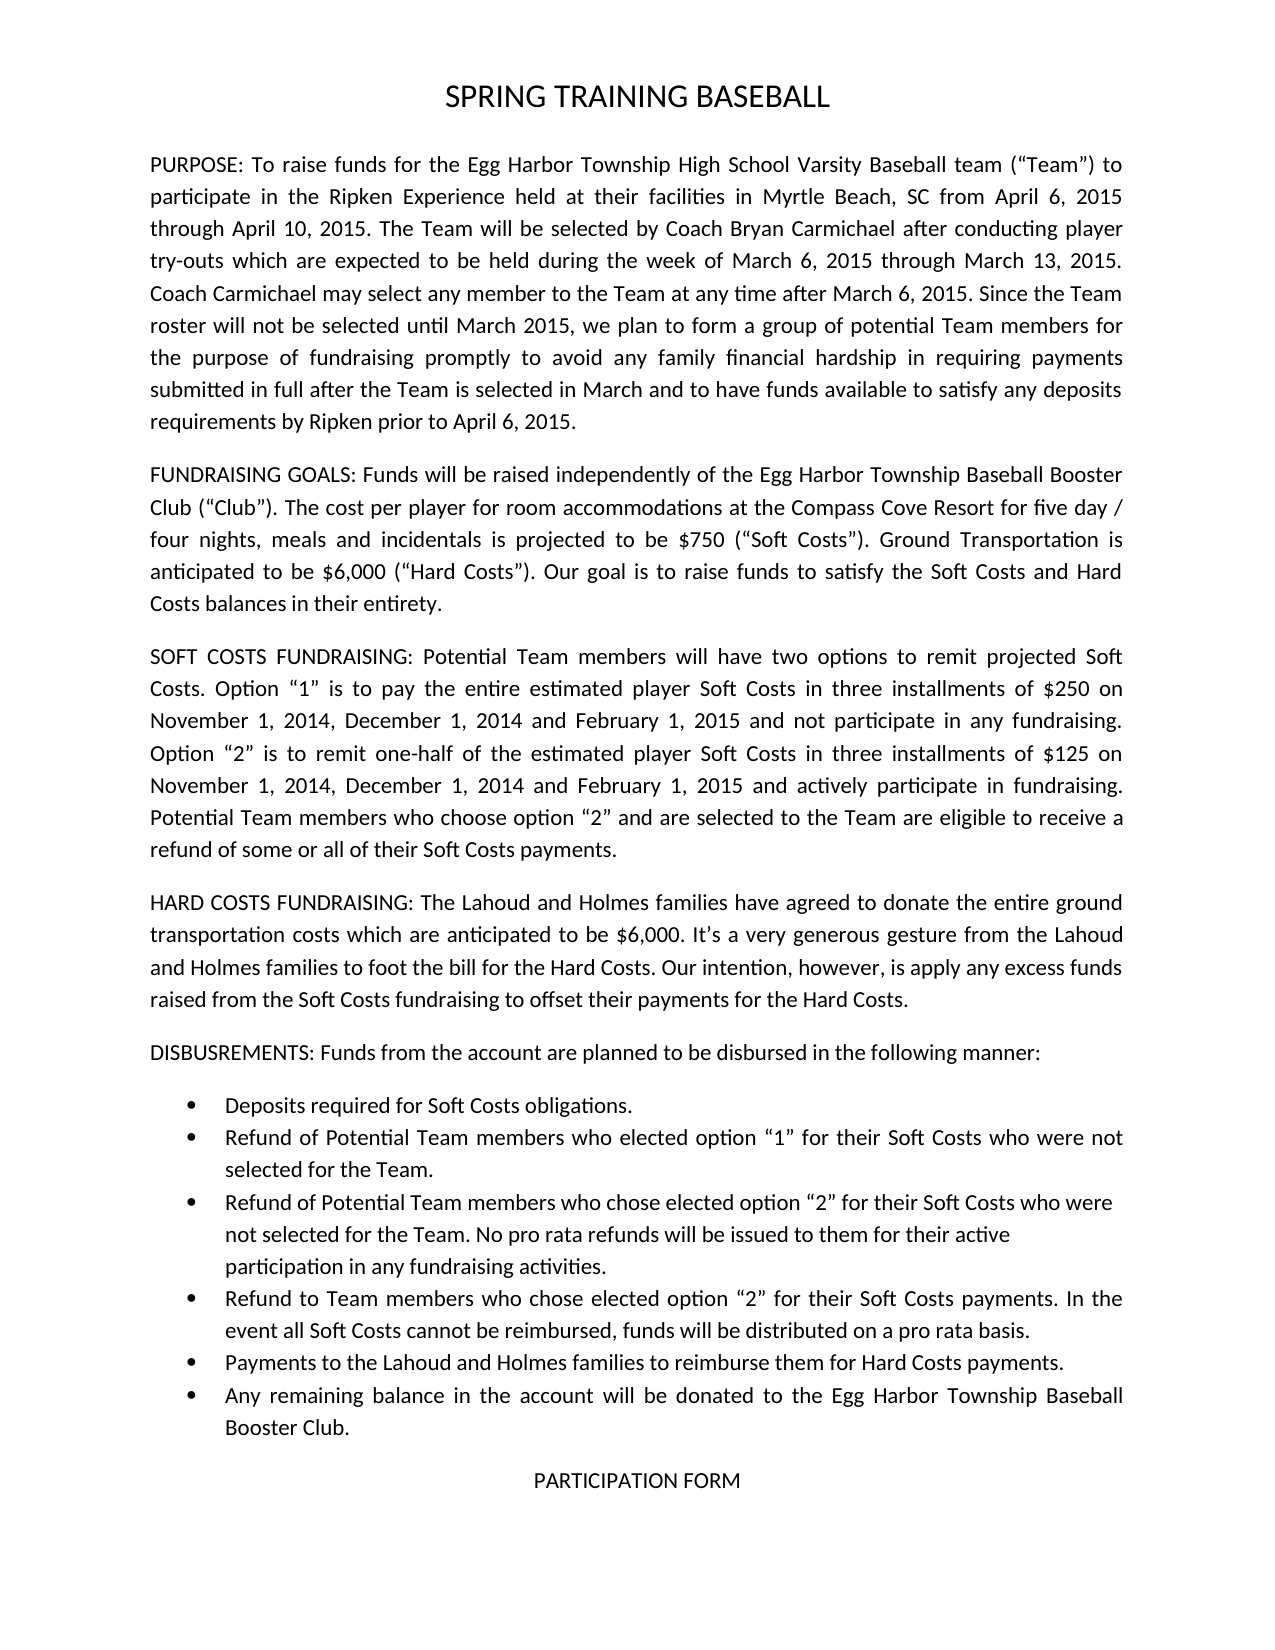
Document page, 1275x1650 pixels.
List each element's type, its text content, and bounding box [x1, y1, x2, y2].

text HARD COSTS FUNDRAISING: The Lahoud and Holmes families have agreed to donate the entire ground transportation costs which are anticipated to be $6,000. It’s a very generous gesture from the Lahoud and Holmes families to foot the bill for the Hard Costs. Our intention, however, is apply any excess funds raised from the Soft Costs fundraising to offset their payments for the Hard Costs. [150, 888, 1125, 1013]
text PURPOSE: To raise funds for the Egg Harbor Township High School Varsity Baseball team (“Team”) to participate in the Ripken Experience held at their facilities in Myrtle Beach, SC from April 6, 2015 through April 10, 2015. The Team will be selected by Coach Bryan Carmichael after conducting player try-outs which are expected to be held during the week of March 6, 2015 through March 13, 2015. Coach Carmichael may select any member to the Team at any time after March 6, 2015. Since the Team roster will not be selected until March 2015, we plan to form a group of potential Team members for the purpose of fundraising promptly to avoid any family financial hardship in requiring payments submitted in full after the Team is selected in March and to have funds available to satisfy any deposits requirements by Ripken prior to April 6, 2015. [150, 150, 1125, 436]
list Refund of Potential Team members who chose elected option “2” for their Soft Costs who were not selected for the Team. No pro rata refunds will be issued to them for their active participation in any fundraising activities. [187, 1188, 1125, 1280]
text FUNDRAISING GOALS: Funds will be raised independently of the Egg Harbor Township Baseball Booster Club (“Club”). The cost per player for room accommodations at the Compass Cove Resort for five day / four nights, meals and incidentals is projected to be $750 (“Soft Costs”). Ground Transportation is anticipated to be $6,000 (“Hard Costs”). Our goal is to raise funds to satisfy the Soft Costs and Hard Costs balances in their entirety. [150, 461, 1125, 617]
list Payments to the Lahoud and Holmes families to reimburse them for Hard Costs payments. [187, 1348, 1125, 1377]
list Deposits required for Soft Costs obligations. [187, 1091, 1125, 1119]
text DISBUSREMENTS: Funds from the account are planned to be disbursed in the following manner: [150, 1038, 1125, 1066]
list Refund to Team members who chose elected option “2” for their Soft Costs payments. In the event all Soft Costs cannot be reimbursed, funds will be distributed on a pro rata basis. [187, 1284, 1125, 1344]
list Refund of Potential Team members who elected option “1” for their Soft Costs who were not selected for the Team. [187, 1123, 1125, 1183]
text SOFT COSTS FUNDRAISING: Potential Team members will have two options to remit projected Soft Costs. Option “1” is to pay the entire estimated player Soft Costs in three installments of $250 on November 1, 2014, December 1, 2014 and February 1, 2015 and not participate in any fundraising. Option “2” is to remit one-half of the estimated player Soft Costs in three installments of $125 on November 1, 2014, December 1, 2014 and February 1, 2015 and actively participate in fundraising. Potential Team members who choose option “2” and are selected to the Team are eligible to receive a refund of some or all of their Soft Costs payments. [150, 642, 1125, 863]
list Any remaining balance in the account will be donated to the Egg Harbor Township Baseball Booster Club. [187, 1381, 1125, 1441]
text PARTICIPATION FORM [150, 1466, 1125, 1494]
